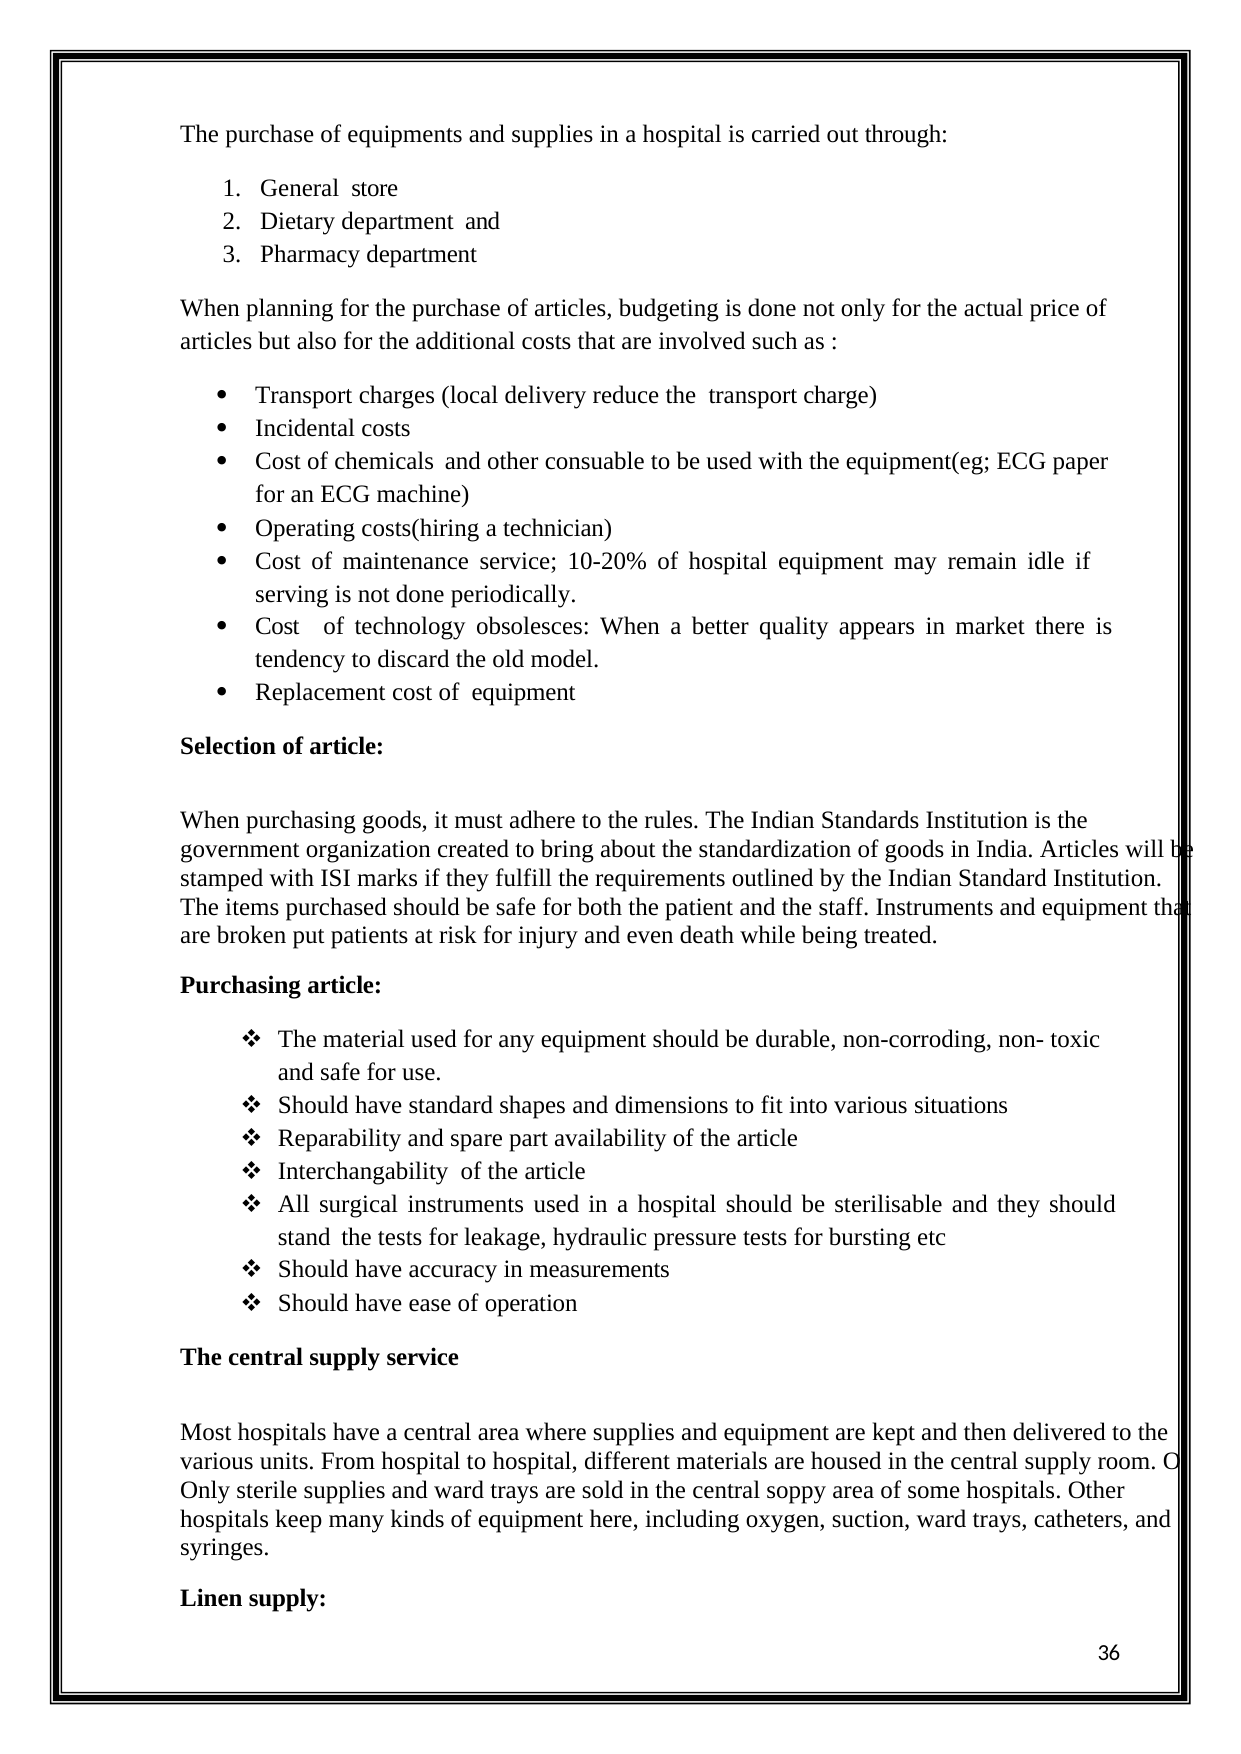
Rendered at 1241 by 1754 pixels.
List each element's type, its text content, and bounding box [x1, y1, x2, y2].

list Pharmacy department [222, 239, 1201, 268]
list Cost of technology obsolesces: When a better quality appears in market there is tendency to discard the old model. [217, 611, 1120, 673]
list The material used for any equipment should be durable, non-corroding, non- toxic and safe for use. [240, 1024, 1121, 1086]
subtitle Selection of article: [180, 731, 1201, 759]
list Cost of maintenance service; 10-20% of hospital equipment may remain idle if serving is not done periodically. [217, 546, 1121, 607]
subtitle Most hospitals have a central area where supplies and equipment are kept and then delivered to the various units. From hospital to hospital, different materials are housed in the central supply room. O Only sterile supplies and ward trays are sold in the central soppy area of some hospitals. Other hospitals keep many kinds of equipment here, including oxygen, suction, ward trays, catheters, and syringes. [180, 1417, 1201, 1561]
subtitle Linen supply: [180, 1583, 1201, 1611]
list Interchangability of the article [240, 1156, 1201, 1185]
list Should have accuracy in measurements [240, 1255, 1201, 1284]
list Operating costs(hiring a technician) [217, 512, 1201, 542]
text When planning for the purchase of articles, budgeting is done not only for the actual price of articles but also for the additional costs that are involved such as : [180, 293, 1116, 355]
list Incidental costs [217, 413, 1201, 442]
list Transport charges (local delivery reduce the transport charge) [217, 380, 1201, 408]
list Should have standard shapes and dimensions to fit into various situations [240, 1090, 1201, 1119]
list Cost of chemicals and other consuable to be used with the equipment(eg; ECG paper for an ECG machine) [217, 446, 1120, 507]
list Should have ease of operation [240, 1288, 1201, 1317]
list Reparability and spare part availability of the article [240, 1123, 1201, 1152]
text The purchase of equipments and supplies in a hospital is carried out through: [180, 119, 1201, 148]
list General store [222, 173, 1201, 202]
subtitle The central supply service [180, 1342, 1201, 1371]
subtitle Purchasing article: [180, 970, 1201, 999]
list Dietary department and [222, 206, 1201, 235]
list All surgical instruments used in a hospital should be sterilisable and they should stand the tests for leakage, hydraulic pressure tests for bursting etc [240, 1189, 1120, 1251]
list Replacement cost of equipment [217, 677, 1201, 705]
subtitle When purchasing goods, it must adhere to the rules. The Indian Standards Institution is the government organization created to bring about the standardization of goods in India. Articles will be stamped with ISI marks if they fulfill the requirements outlined by the Indian Standard Institution. The items purchased should be safe for both the patient and the staff. Instruments and equipment that are broken put patients at risk for injury and even death while being treated. [180, 806, 1201, 949]
